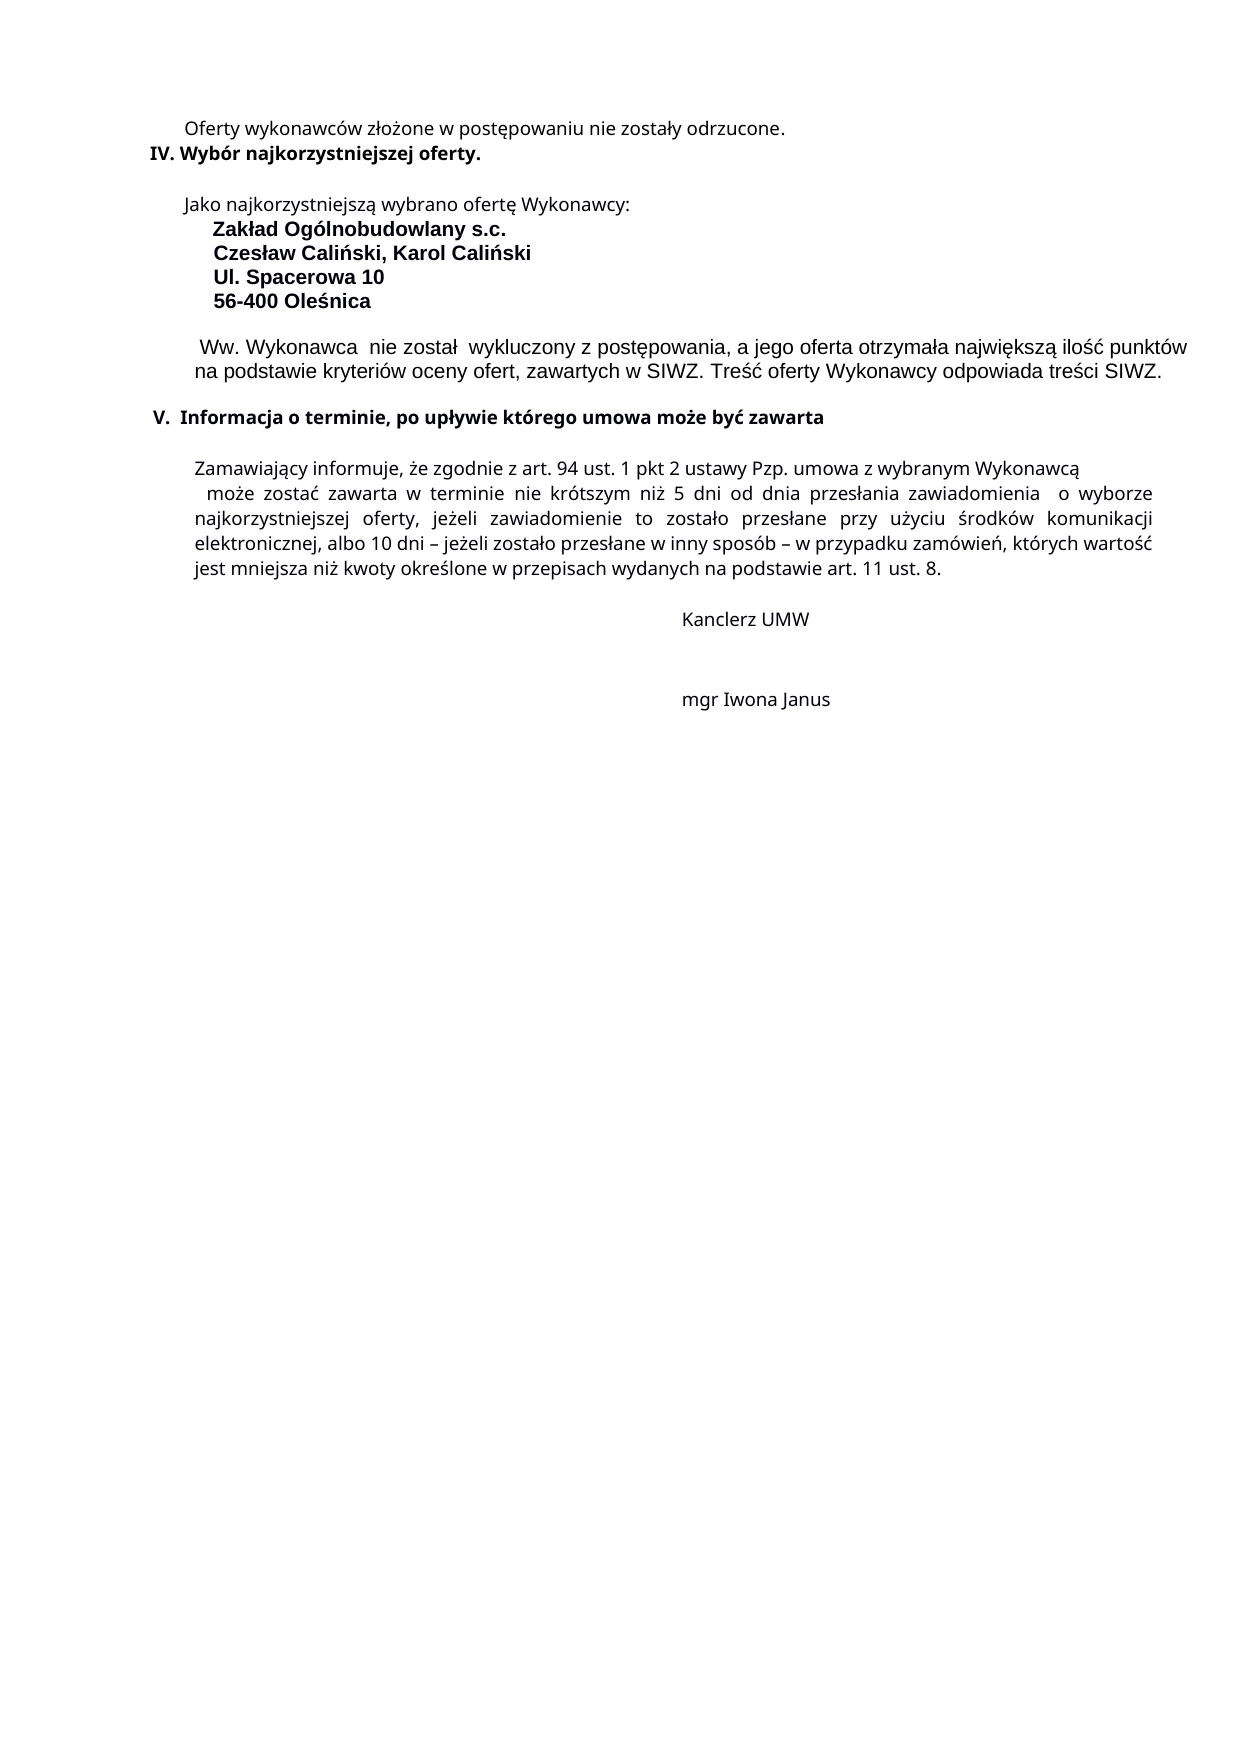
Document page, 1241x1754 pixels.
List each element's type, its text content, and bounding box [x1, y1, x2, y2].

text mgr Iwona Janus [682, 686, 1095, 712]
text Czesław Caliński, Karol Caliński [150, 241, 1144, 265]
text Ww. Wykonawca nie został wykluczony z postępowania, a jego oferta otrzymała największą ilość punktów na podstawie kryteriów oceny ofert, zawartych w SIWZ. Treść oferty Wykonawcy odpowiada treści SIWZ. [194, 335, 1188, 383]
text IV. Wybór najkorzystniejszej oferty. [150, 141, 1154, 166]
text Ul. Spacerowa 10 [150, 265, 1144, 289]
text Zakład Ogólnobudowlany s.c. [150, 217, 1144, 241]
text Oferty wykonawców złożone w postępowaniu nie zostały odrzucone. [150, 115, 1154, 141]
text V. Informacja o terminie, po upływie którego umowa może być zawarta [143, 404, 1203, 430]
text Jako najkorzystniejszą wybrano ofertę Wykonawcy: [150, 192, 1154, 217]
list Zamawiający informuje, że zgodnie z art. 94 ust. 1 pkt 2 ustawy Pzp. umowa z wybranym Wykonawcą [194, 455, 1154, 481]
text Kanclerz UMW [682, 606, 1095, 632]
text może zostać zawarta w terminie nie krótszym niż 5 dni od dnia przesłania zawiadomienia o wyborze najkorzystniejszej oferty, jeżeli zawiadomienie to zostało przesłane przy użyciu środków komunikacji elektronicznej, albo 10 dni – jeżeli zostało przesłane w inny sposób – w przypadku zamówień, których wartość jest mniejsza niż kwoty określone w przepisach wydanych na podstawie art. 11 ust. 8. [179, 481, 1154, 581]
text 56-400 Oleśnica [150, 289, 1144, 313]
